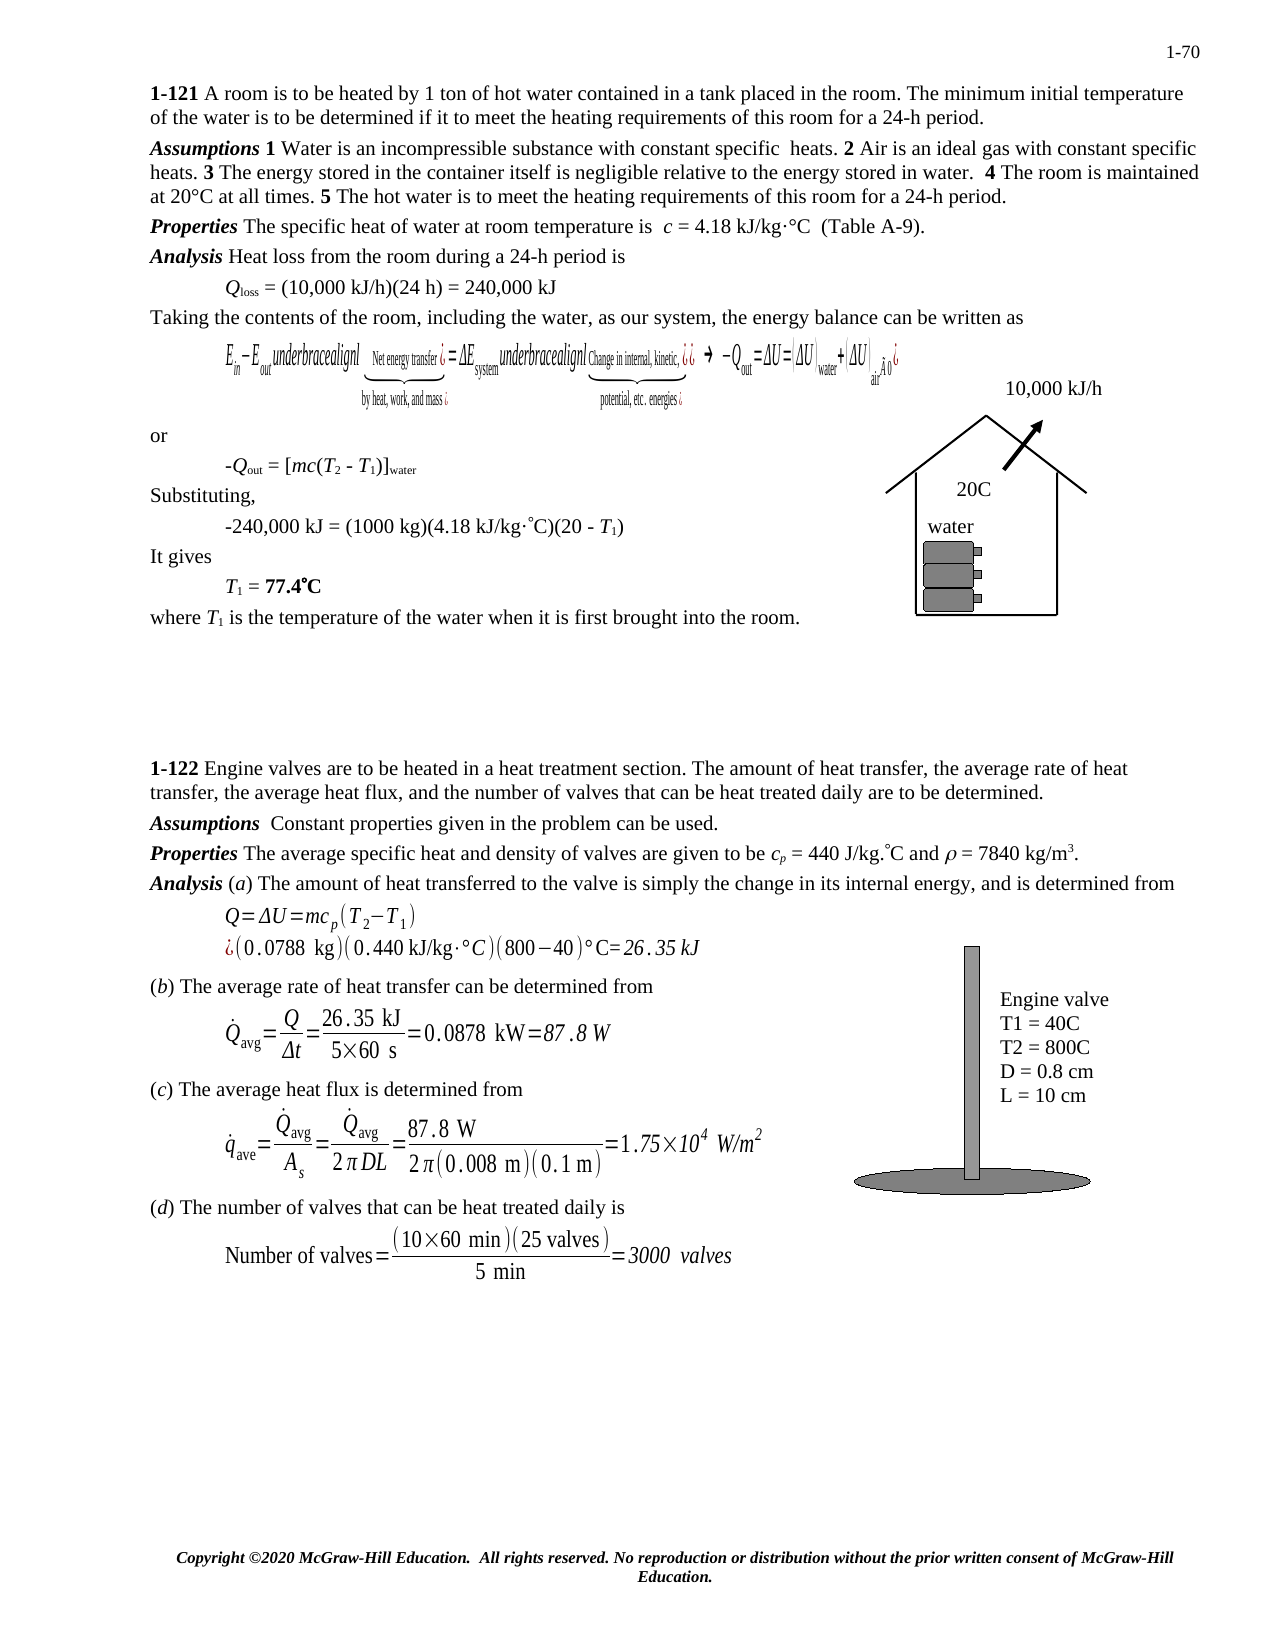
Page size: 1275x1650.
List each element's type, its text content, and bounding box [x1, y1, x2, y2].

text Assumptions 1 Water is an incompressible substance with constant specific heats. 2 Air is an ideal gas with constant specific heats. 3 The energy stored in the container itself is negligible relative to the energy stored in water. 4 The room is maintained at at all times. 5 The hot water is to meet the heating requirements of this room for a 24-h period. [150, 136, 1200, 208]
text It gives [150, 544, 1200, 568]
text 1-122 Engine valves are to be heated in a heat treatment section. The amount of heat transfer, the average rate of heat transfer, the average heat flux, and the number of valves that can be heat treated daily are to be determined. [150, 756, 1200, 804]
text -240,000 kJ = ()(4.18 kJ/kg·C)(20 - T1) [150, 514, 1200, 538]
text Properties The specific heat of water at room temperature is c = 4.18 kJ/kg·°C (Table A-9). [150, 214, 1200, 238]
text Substituting, [150, 483, 1200, 507]
text (c) The average heat flux is determined from [150, 1077, 975, 1101]
text Assumptions Constant properties given in the problem can be used. [150, 811, 1200, 835]
text (d) The number of valves that can be heat treated daily is [150, 1195, 975, 1219]
text Taking the contents of the room, including the water, as our system, the energy balance can be written as [150, 305, 1200, 329]
text or [150, 423, 1200, 447]
text Analysis Heat loss from the room during a 24-h period is [150, 244, 1200, 268]
text Properties The average specific heat and density of valves are given to be cp = 440 J/kg.C and = 7840 kg/m3. [150, 841, 1200, 865]
text T1 = 77.4C [150, 574, 1200, 598]
text 1-121 A room is to be heated by 1 ton of hot water contained in a tank placed in the room. The minimum initial temperature of the water is to be determined if it to meet the heating requirements of this room for a 24-h period. [150, 81, 1200, 129]
text -Qout = [mc(T2 - T1)]water [150, 453, 1200, 477]
text Analysis (a) The amount of heat transferred to the valve is simply the change in its internal energy, and is determined from [150, 871, 1195, 895]
text Qloss = (10,000 kJ/h)(24 h) = 240,000 kJ [150, 275, 1200, 299]
text (b) The average rate of heat transfer can be determined from [150, 974, 975, 998]
text where T1 is the temperature of the water when it is first brought into the room. [150, 605, 1200, 629]
